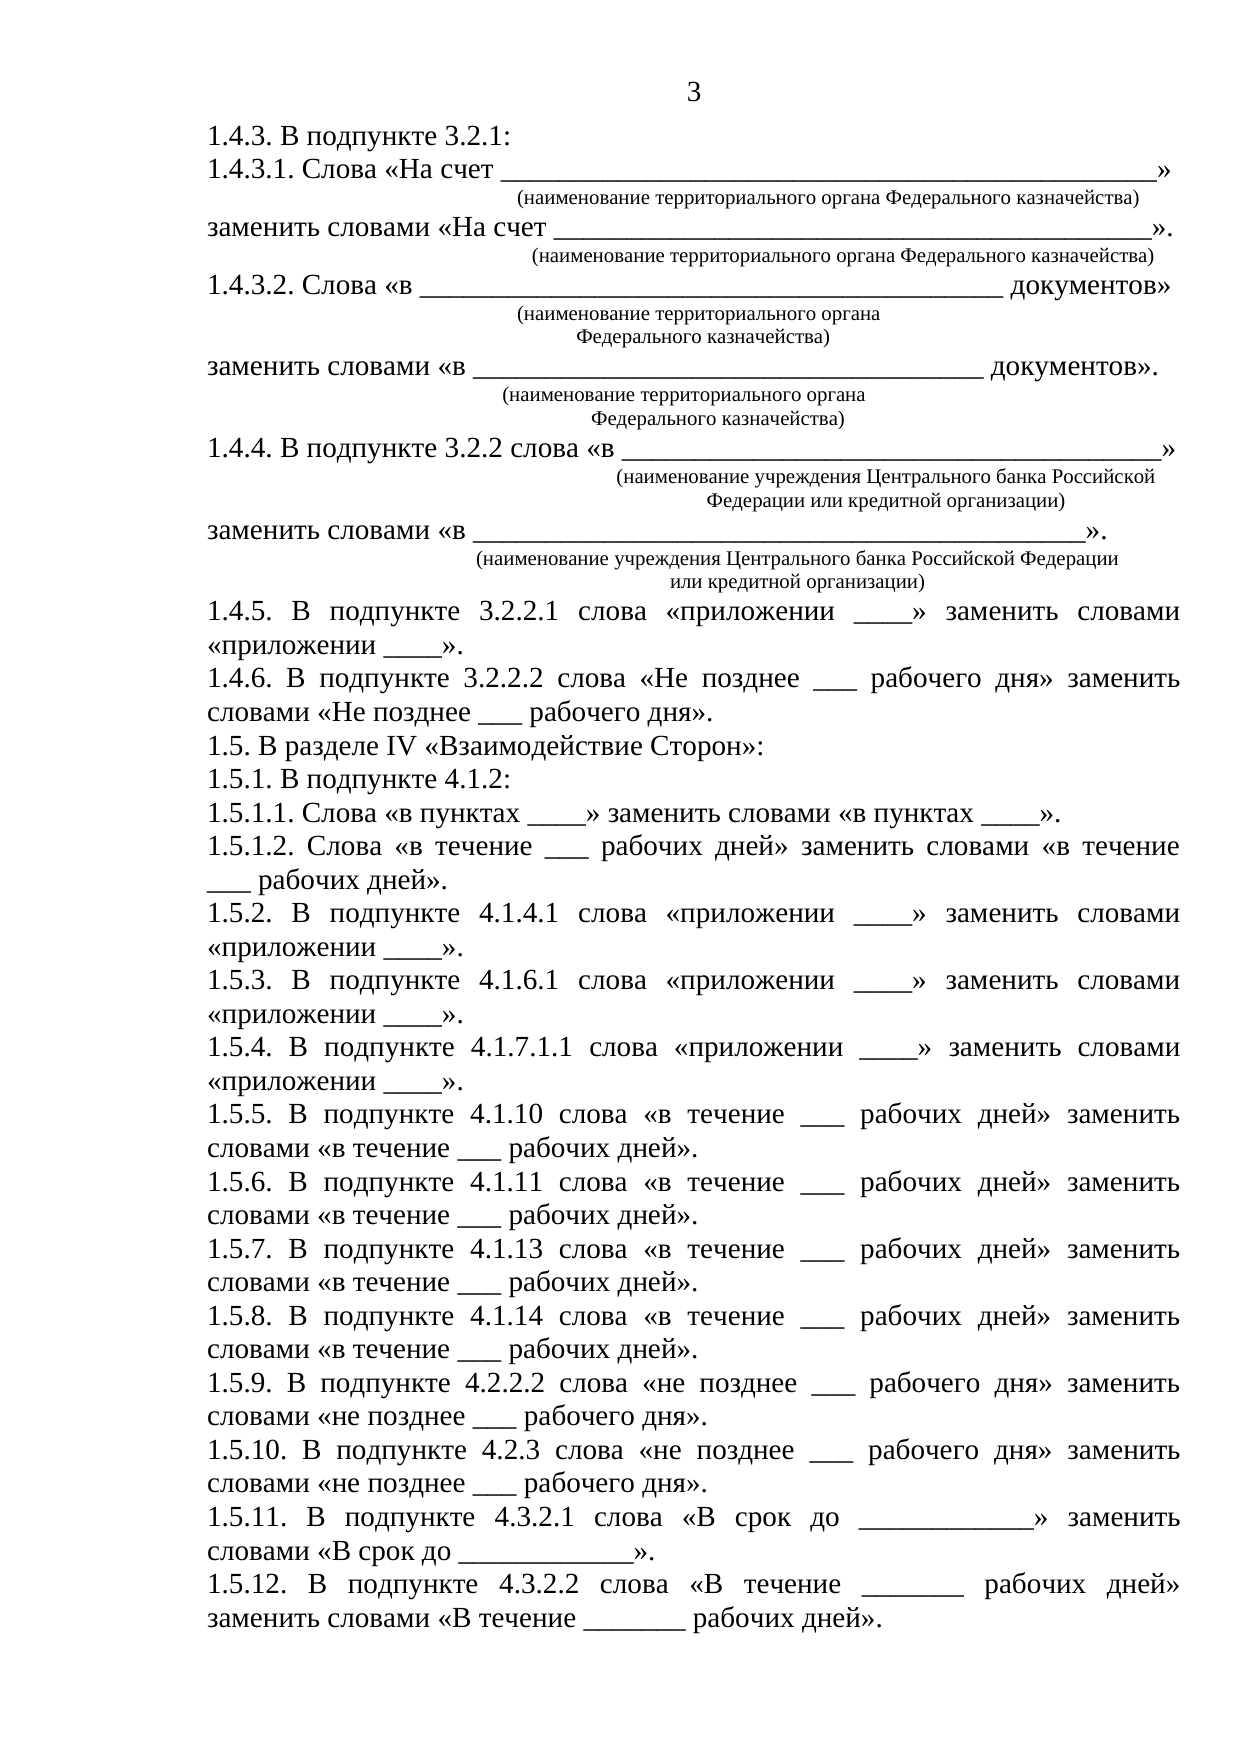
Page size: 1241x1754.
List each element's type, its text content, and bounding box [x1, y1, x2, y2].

text 1.5.1.1. Слова «в пунктах ____» заменить словами «в пунктах ____». [207, 795, 1181, 828]
text 1.5.9. В подпункте 4.2.2.2 слова «не позднее ___ рабочего дня» заменить словами «не позднее ___ рабочего дня». [207, 1365, 1181, 1432]
text (наименование учреждения Центрального банка Российской Федерации или кредитной организации) [473, 545, 1122, 593]
text заменить словами «в __________________________________________». [207, 512, 1181, 545]
text 1.4.5. В подпункте 3.2.2.1 слова «приложении ____» заменить словами «приложении ____». [207, 593, 1181, 661]
text (наименование территориального органа [207, 300, 1181, 324]
text 1.5. В разделе IV «Взаимодействие Сторон»: [207, 728, 1181, 761]
text 1.5.4. В подпункте 4.1.7.1.1 слова «приложении ____» заменить словами «приложении ____». [207, 1029, 1181, 1097]
text 1.4.3.2. Слова «в ________________________________________ документов» [207, 267, 1181, 300]
text (наименование учреждения Центрального банка Российской Федерации или кредитной организации) [591, 464, 1181, 512]
text 1.4.4. В подпункте 3.2.2 слова «в _____________________________________» [207, 430, 1181, 464]
text 1.5.1. В подпункте 4.1.2: [207, 761, 1181, 795]
text заменить словами «На счет _________________________________________». [207, 209, 1181, 243]
text 1.5.7. В подпункте 4.1.13 слова «в течение ___ рабочих дней» заменить словами «в течение ___ рабочих дней». [207, 1231, 1181, 1298]
text 1.4.6. В подпункте 3.2.2.2 слова «Не позднее ___ рабочего дня» заменить словами «Не позднее ___ рабочего дня». [207, 661, 1181, 728]
text 1.5.1.2. Слова «в течение ___ рабочих дней» заменить словами «в течение ___ рабочих дней». [207, 828, 1181, 895]
text 1.5.8. В подпункте 4.1.14 слова «в течение ___ рабочих дней» заменить словами «в течение ___ рабочих дней». [207, 1298, 1181, 1365]
text 1.5.11. В подпункте 4.3.2.1 слова «В срок до ____________» заменить словами «В срок до ____________». [207, 1499, 1181, 1566]
text 1.5.5. В подпункте 4.1.10 слова «в течение ___ рабочих дней» заменить словами «в течение ___ рабочих дней». [207, 1097, 1181, 1164]
text (наименование территориального органа [207, 382, 1181, 406]
text 1.4.3. В подпункте 3.2.1: [207, 118, 1181, 152]
text 1.4.3.1. Слова «На счет _____________________________________________» [207, 152, 1181, 185]
text Федерального казначейства) [207, 324, 1181, 348]
text (наименование территориального органа Федерального казначейства) [207, 243, 1181, 267]
text (наименование территориального органа Федерального казначейства) [207, 185, 1181, 209]
text заменить словами «в ___________________________________ документов». [207, 348, 1181, 382]
text 1.5.12. В подпункте 4.3.2.2 слова «В течение _______ рабочих дней» заменить словами «В течение _______ рабочих дней». [207, 1566, 1181, 1633]
text Федерального казначейства) [207, 406, 1181, 430]
text 1.5.10. В подпункте 4.2.3 слова «не позднее ___ рабочего дня» заменить словами «не позднее ___ рабочего дня». [207, 1432, 1181, 1499]
text 1.5.3. В подпункте 4.1.6.1 слова «приложении ____» заменить словами «приложении ____». [207, 962, 1181, 1029]
text 1.5.6. В подпункте 4.1.11 слова «в течение ___ рабочих дней» заменить словами «в течение ___ рабочих дней». [207, 1164, 1181, 1231]
text 1.5.2. В подпункте 4.1.4.1 слова «приложении ____» заменить словами «приложении ____». [207, 895, 1181, 962]
